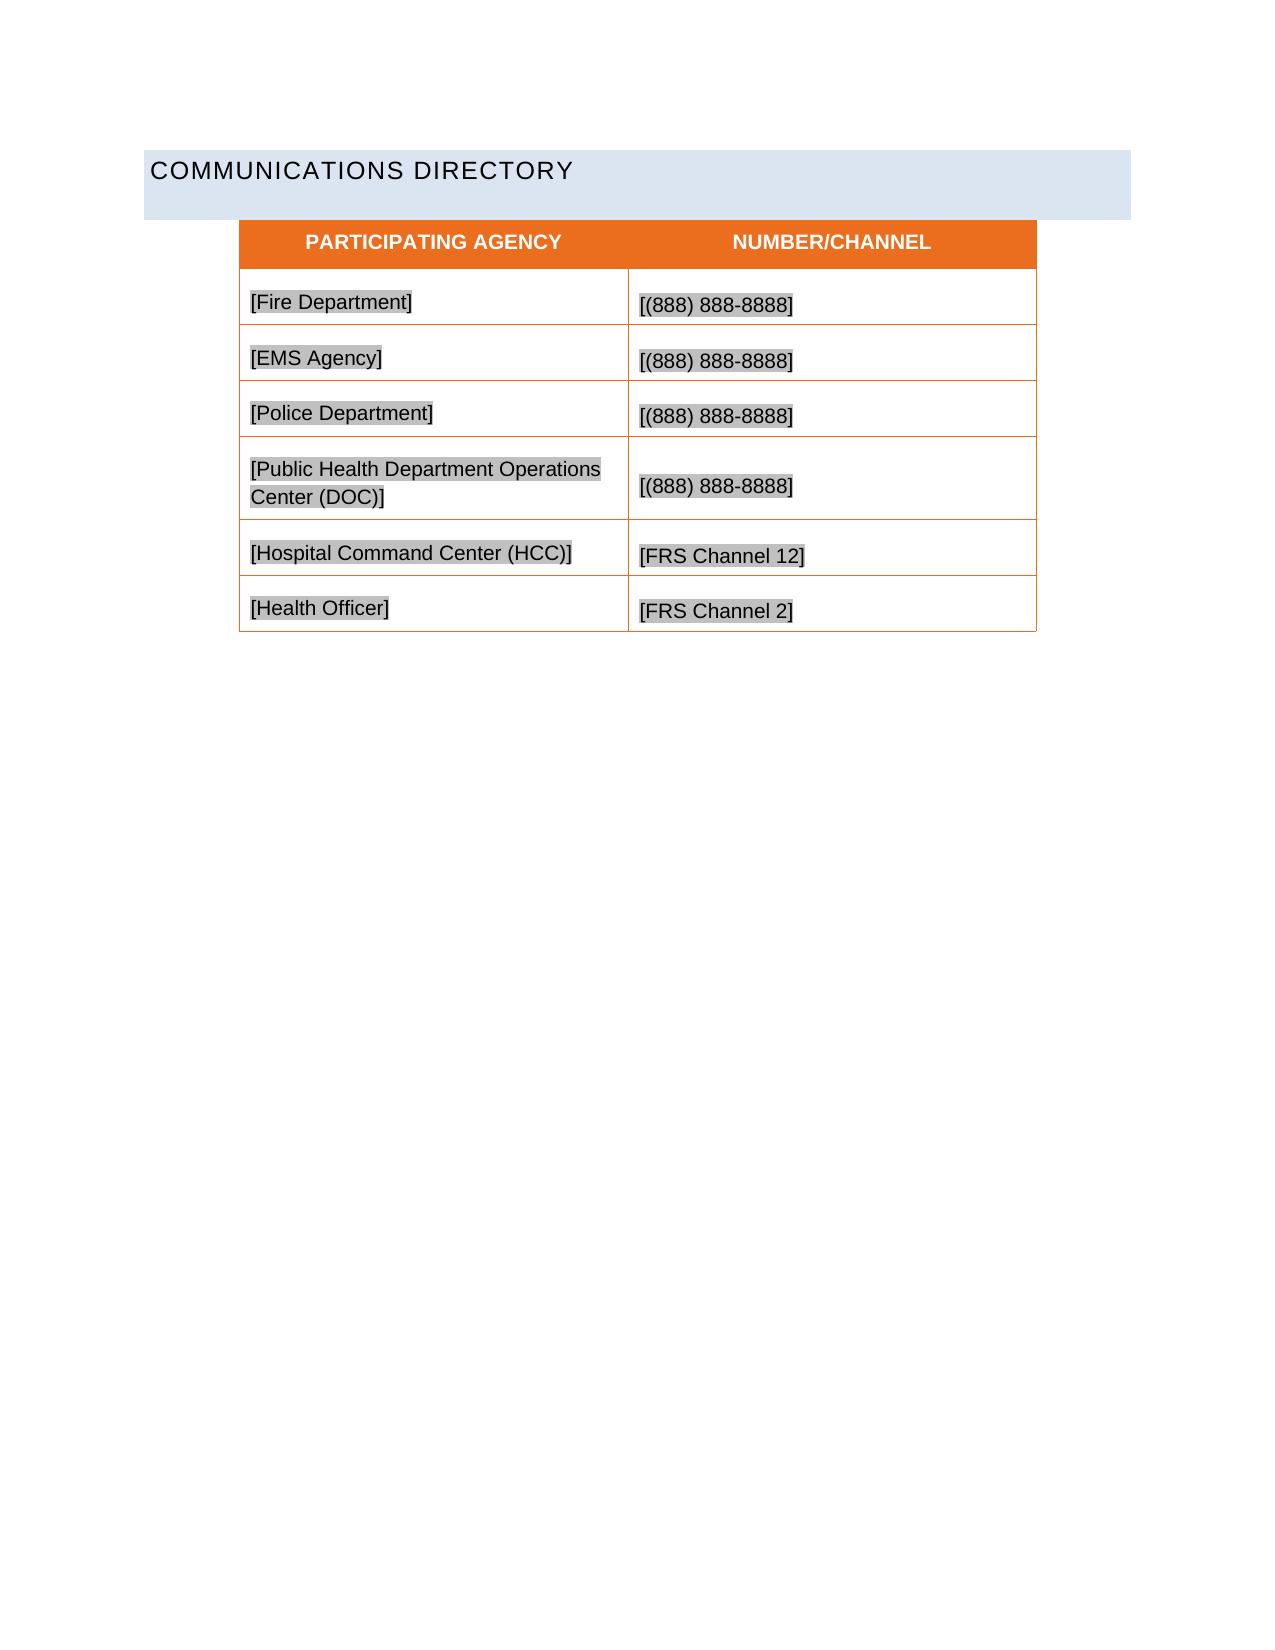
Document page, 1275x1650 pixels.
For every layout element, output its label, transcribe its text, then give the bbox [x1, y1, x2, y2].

table_header NUMBER/CHANNEL [629, 221, 1036, 268]
table_cell [Hospital Command Center (HCC)] [240, 520, 628, 575]
table_cell [(888) 888-8888] [629, 269, 1036, 324]
table_cell [EMS Agency] [240, 325, 628, 380]
table_cell [(888) 888-8888] [629, 325, 1036, 380]
table_cell [Fire Department] [240, 269, 628, 324]
table_cell [Health Officer] [240, 576, 628, 631]
table_cell [Police Department] [240, 381, 628, 436]
table_cell [(888) 888-8888] [629, 437, 1036, 519]
table_cell [(888) 888-8888] [629, 381, 1036, 436]
table_cell [FRS Channel 2] [629, 576, 1036, 631]
subtitle COMMUNICATIONS DIRECTORY [150, 156, 1125, 214]
table_header PARTICIPATING AGENCY [240, 221, 628, 268]
table_cell [Public Health Department Operations Center (DOC)] [240, 437, 628, 519]
table_cell [FRS Channel 12] [629, 520, 1036, 575]
